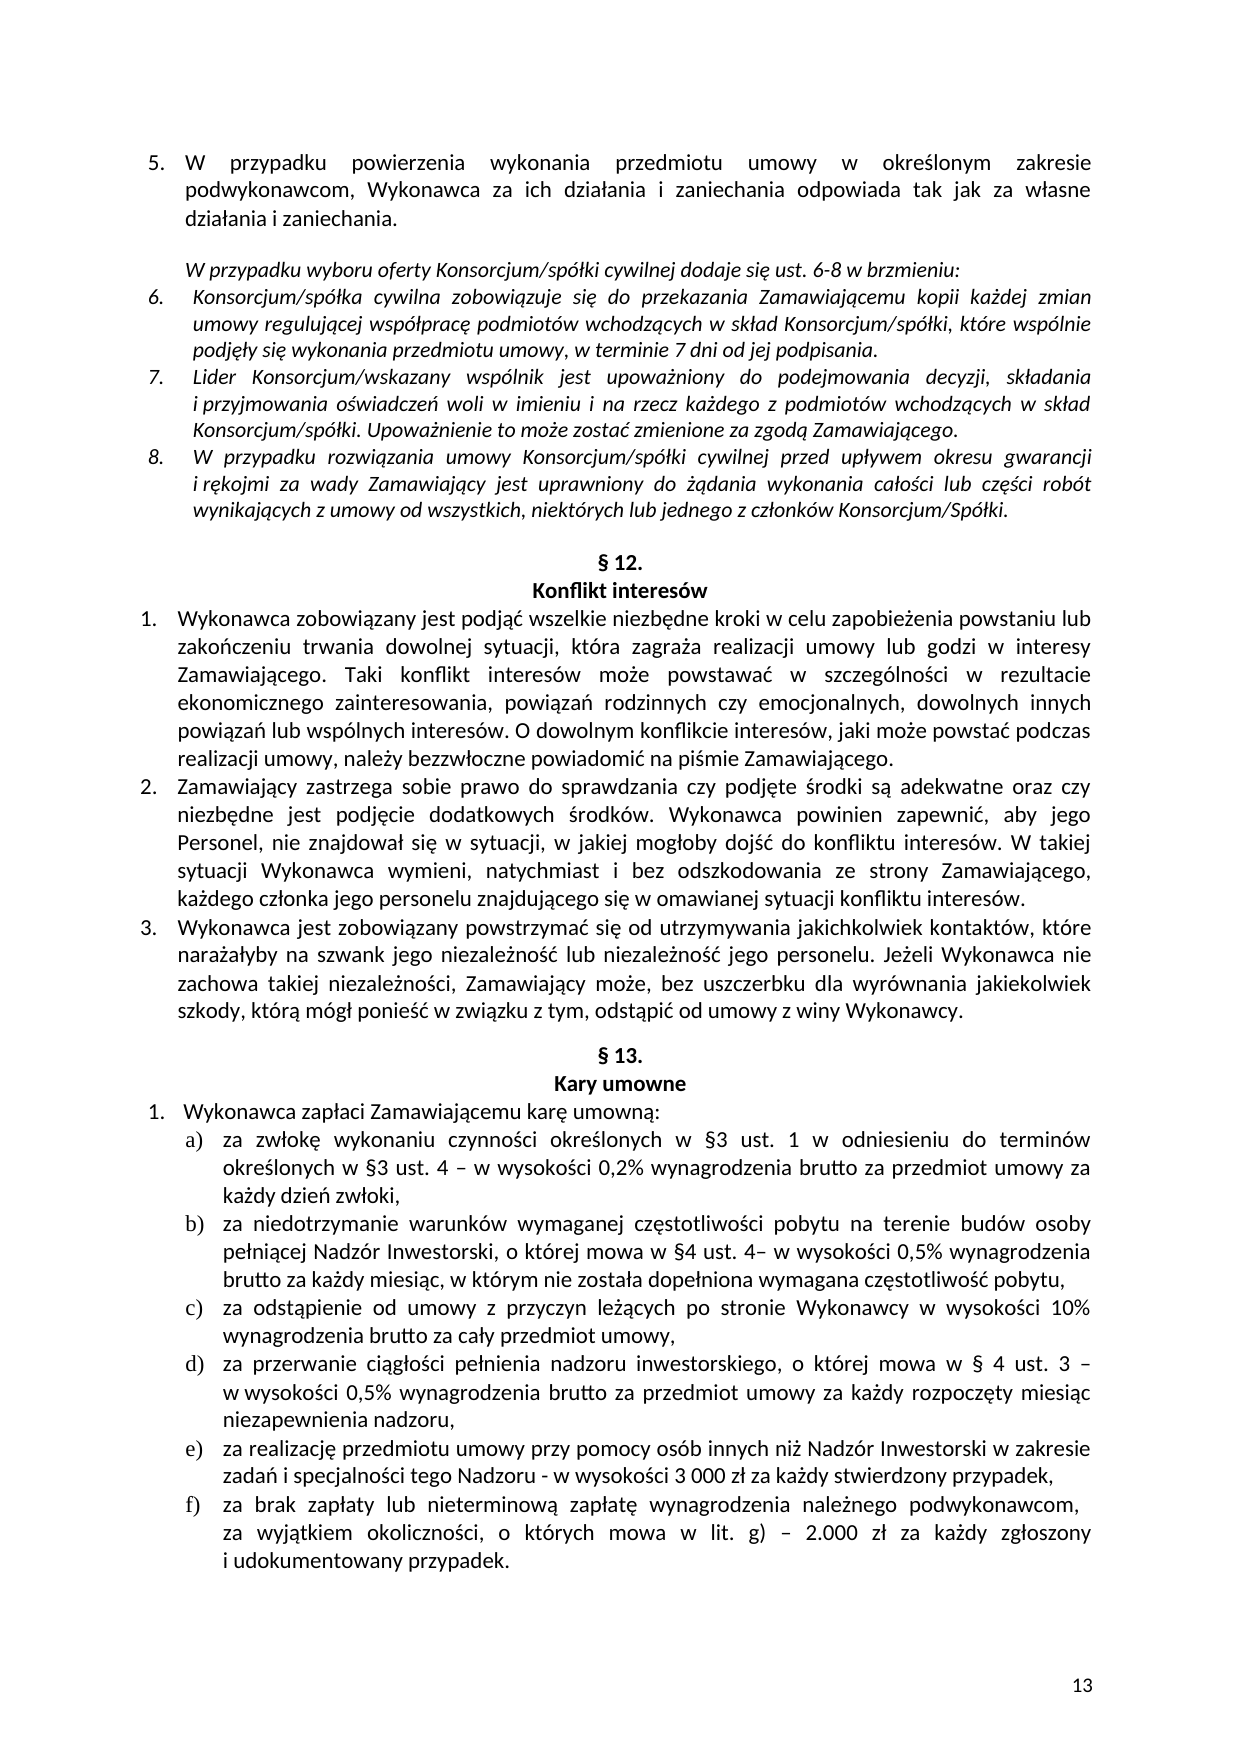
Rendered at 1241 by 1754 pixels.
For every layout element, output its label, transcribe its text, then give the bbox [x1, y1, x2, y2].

text Kary umowne [148, 1069, 1093, 1097]
list Wykonawca jest zobowiązany powstrzymać się od utrzymywania jakichkolwiek kontaktów, które narażałyby na szwank jego niezależność lub niezależność jego personelu. Jeżeli Wykonawca nie zachowa takiej niezależności, Zamawiający może, bez uszczerbku dla wyrównania jakiekolwiek szkody, którą mógł ponieść w związku z tym, odstąpić od umowy z winy Wykonawcy. [140, 913, 1093, 1025]
list za brak zapłaty lub nieterminową zapłatę wynagrodzenia należnego podwykonawcom, za wyjątkiem okoliczności, o których mowa w lit. g) – 2.000 zł za każdy zgłoszony i udokumentowany przypadek. [185, 1490, 1093, 1574]
list Wykonawca zobowiązany jest podjąć wszelkie niezbędne kroki w celu zapobieżenia powstaniu lub zakończeniu trwania dowolnej sytuacji, która zagraża realizacji umowy lub godzi w interesy Zamawiającego. Taki konflikt interesów może powstawać w szczególności w rezultacie ekonomicznego zainteresowania, powiązań rodzinnych czy emocjonalnych, dowolnych innych powiązań lub wspólnych interesów. O dowolnym konflikcie interesów, jaki może powstać podczas realizacji umowy, należy bezzwłoczne powiadomić na piśmie Zamawiającego. [140, 604, 1093, 772]
text § 13. [148, 1041, 1093, 1069]
list za realizację przedmiotu umowy przy pomocy osób innych niż Nadzór Inwestorski w zakresie zadań i specjalności tego Nadzoru - w wysokości 3 000 zł za każdy stwierdzony przypadek, [185, 1434, 1093, 1490]
list W przypadku rozwiązania umowy Konsorcjum/spółki cywilnej przed upływem okresu gwarancji i rękojmi za wady Zamawiający jest uprawniony do żądania wykonania całości lub części robót wynikających z umowy od wszystkich, niektórych lub jednego z członków Konsorcjum/Spółki. [148, 443, 1093, 523]
list W przypadku powierzenia wykonania przedmiotu umowy w określonym zakresie podwykonawcom, Wykonawca za ich działania i zaniechania odpowiada tak jak za własne działania i zaniechania. [148, 148, 1093, 232]
text W przypadku wyboru oferty Konsorcjum/spółki cywilnej dodaje się ust. 6-8 w brzmieniu: [185, 257, 1093, 283]
list Wykonawca zapłaci Zamawiającemu karę umowną: [148, 1097, 1093, 1125]
list za przerwanie ciągłości pełnienia nadzoru inwestorskiego, o której mowa w § 4 ust. 3 – w wysokości 0,5% wynagrodzenia brutto za przedmiot umowy za każdy rozpoczęty miesiąc niezapewnienia nadzoru, [185, 1349, 1093, 1434]
text § 12. [148, 548, 1093, 576]
list za zwłokę wykonaniu czynności określonych w §3 ust. 1 w odniesieniu do terminów określonych w §3 ust. 4 – w wysokości 0,2% wynagrodzenia brutto za przedmiot umowy za każdy dzień zwłoki, [185, 1125, 1093, 1209]
list Lider Konsorcjum/wskazany wspólnik jest upoważniony do podejmowania decyzji, składania i przyjmowania oświadczeń woli w imieniu i na rzecz każdego z podmiotów wchodzących w skład Konsorcjum/spółki. Upoważnienie to może zostać zmienione za zgodą Zamawiającego. [148, 363, 1093, 443]
list Konsorcjum/spółka cywilna zobowiązuje się do przekazania Zamawiającemu kopii każdej zmian umowy regulującej współpracę podmiotów wchodzących w skład Konsorcjum/spółki, które wspólnie podjęły się wykonania przedmiotu umowy, w terminie 7 dni od jej podpisania. [148, 283, 1093, 363]
list Zamawiający zastrzega sobie prawo do sprawdzania czy podjęte środki są adekwatne oraz czy niezbędne jest podjęcie dodatkowych środków. Wykonawca powinien zapewnić, aby jego Personel, nie znajdował się w sytuacji, w jakiej mogłoby dojść do konfliktu interesów. W takiej sytuacji Wykonawca wymieni, natychmiast i bez odszkodowania ze strony Zamawiającego, każdego członka jego personelu znajdującego się w omawianej sytuacji konfliktu interesów. [140, 772, 1093, 913]
text Konflikt interesów [148, 576, 1093, 604]
list za odstąpienie od umowy z przyczyn leżących po stronie Wykonawcy w wysokości 10% wynagrodzenia brutto za cały przedmiot umowy, [185, 1293, 1093, 1349]
list za niedotrzymanie warunków wymaganej częstotliwości pobytu na terenie budów osoby pełniącej Nadzór Inwestorski, o której mowa w §4 ust. 4– w wysokości 0,5% wynagrodzenia brutto za każdy miesiąc, w którym nie została dopełniona wymagana częstotliwość pobytu, [185, 1209, 1093, 1293]
